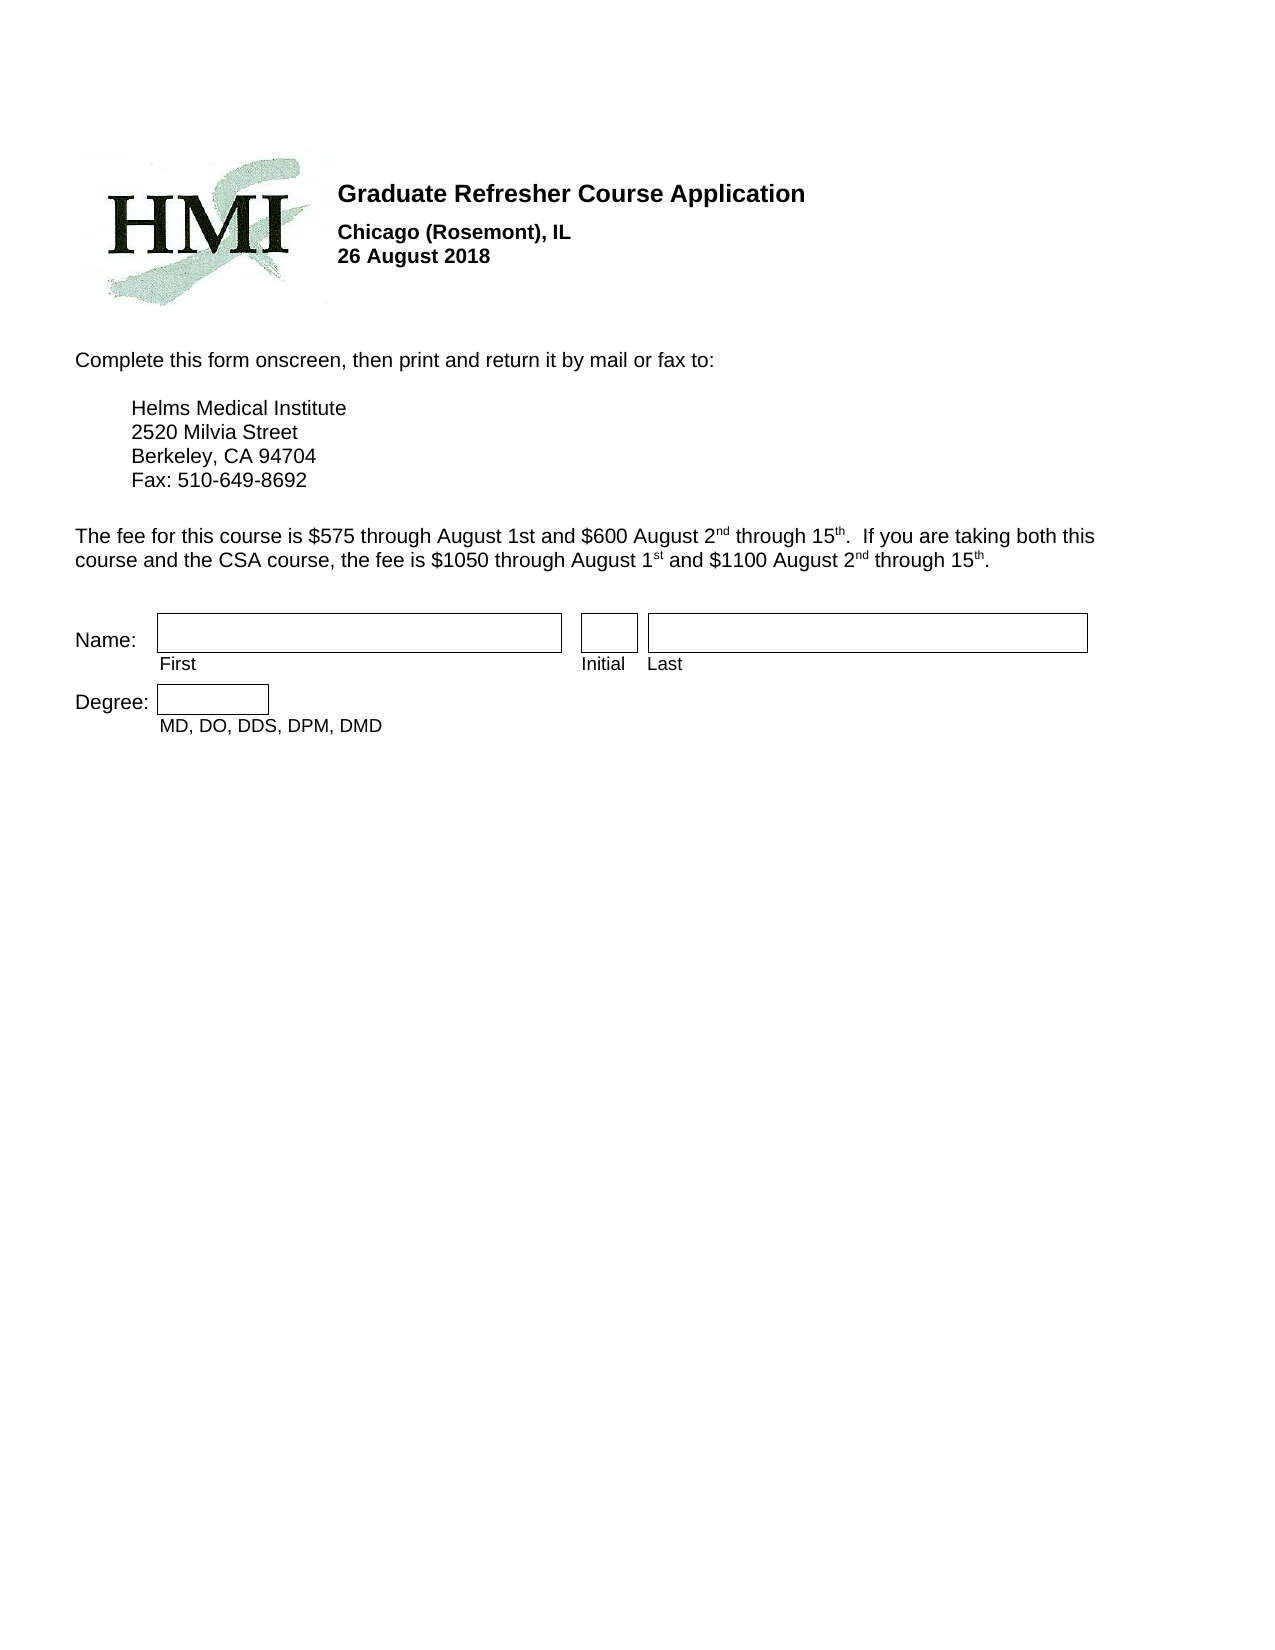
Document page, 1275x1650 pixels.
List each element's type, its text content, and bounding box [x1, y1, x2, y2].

table_header [158, 614, 561, 652]
table_header Degree: [75, 684, 157, 714]
text Chicago (Rosemont), IL 26 August 2018 [337, 220, 1116, 268]
table_header [649, 614, 1087, 652]
text The fee for this course is $575 through August 1st and $600 August 2nd through 15th. If you are taking both this course and the CSA course, the fee is $1050 through August 1st and $1100 August 2nd through 15th. [75, 524, 1144, 572]
table_header Name: [75, 613, 157, 652]
table_header [562, 613, 581, 652]
text Fax: 510-649-8692 [131, 468, 1116, 492]
picture [75, 150, 335, 309]
table_header [638, 613, 648, 652]
text MD, DO, DDS, DPM, DMD [75, 715, 577, 737]
text Helms Medical Institute 2520 Milvia Street Berkeley, CA 94704 [131, 396, 1116, 468]
text Complete this form onscreen, then print and return it by mail or fax to: [75, 348, 1116, 372]
text First Initial Last [75, 653, 1116, 675]
table_header [158, 685, 268, 714]
title Graduate Refresher Course Application [337, 150, 1116, 207]
table_header [582, 614, 637, 652]
